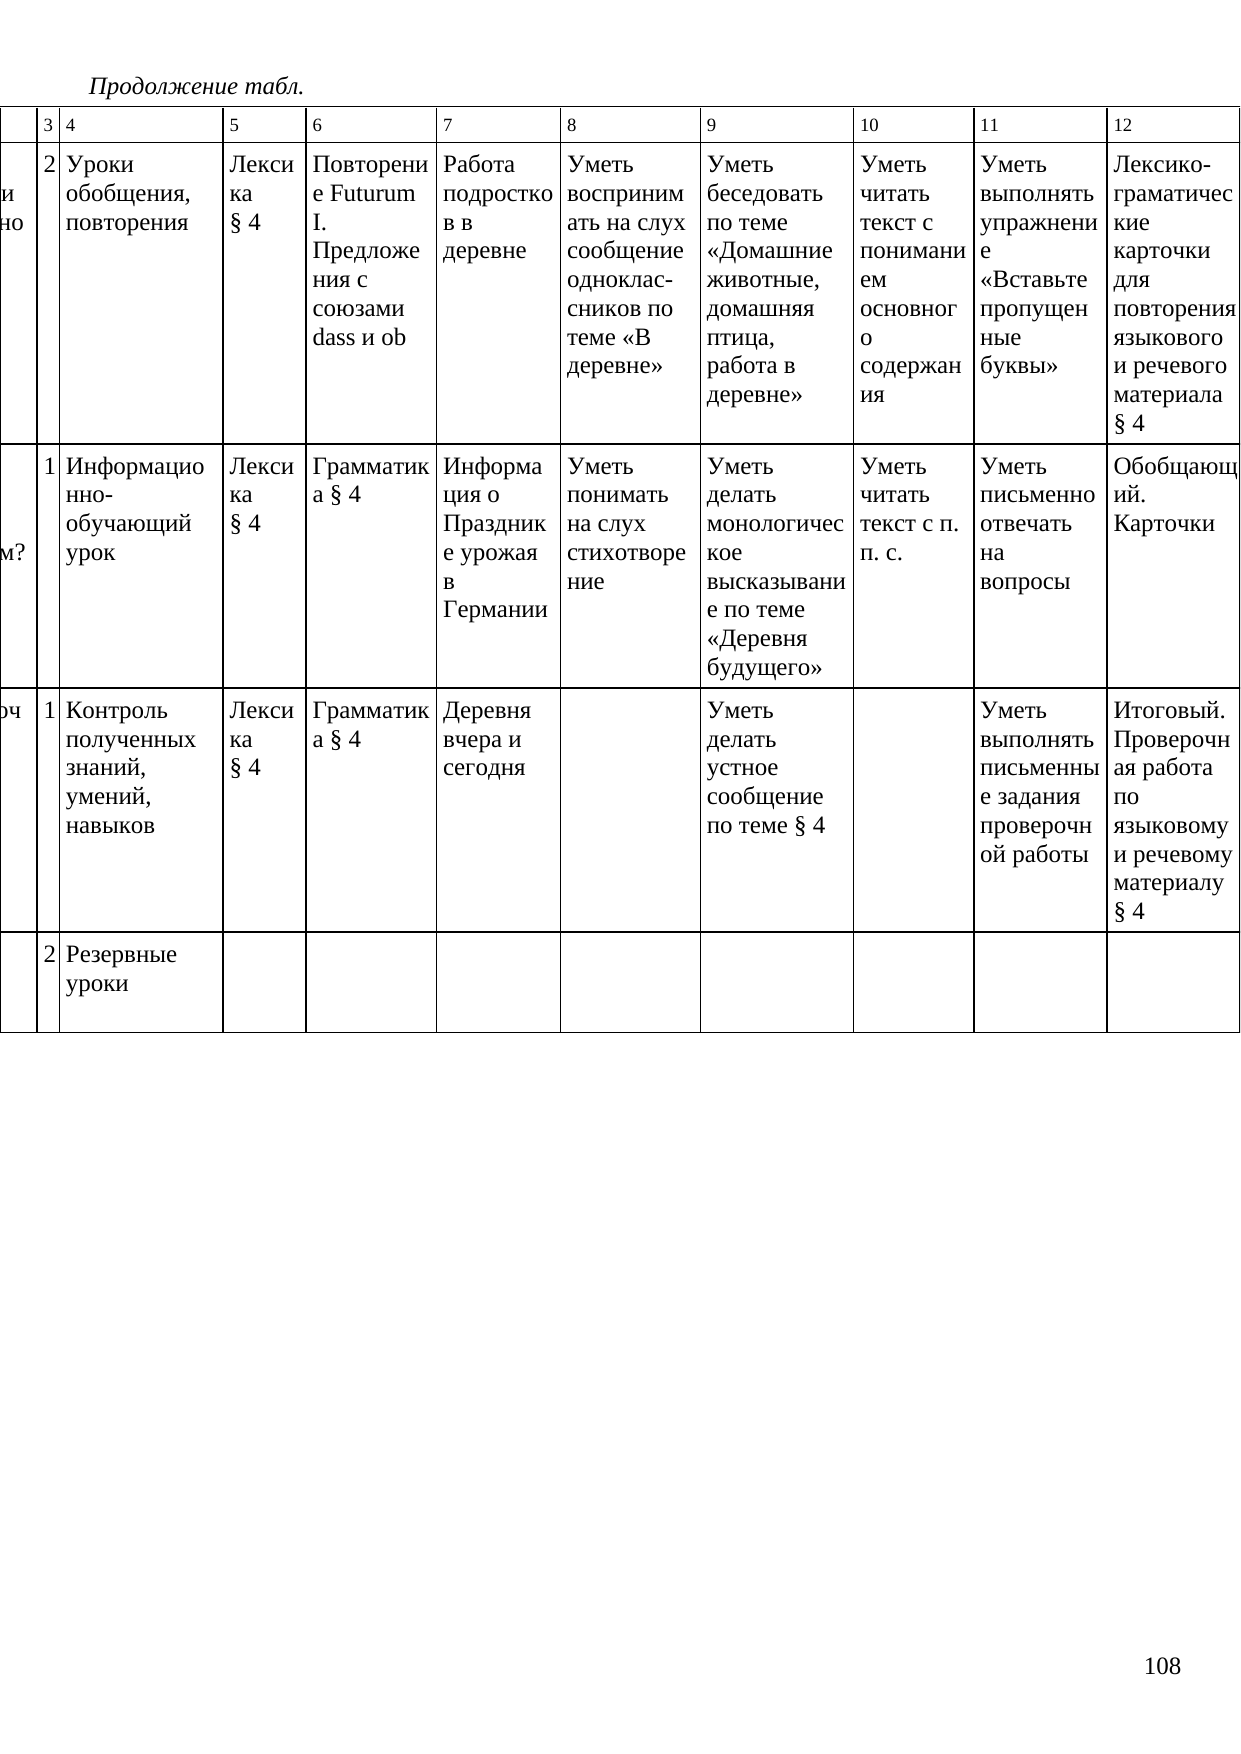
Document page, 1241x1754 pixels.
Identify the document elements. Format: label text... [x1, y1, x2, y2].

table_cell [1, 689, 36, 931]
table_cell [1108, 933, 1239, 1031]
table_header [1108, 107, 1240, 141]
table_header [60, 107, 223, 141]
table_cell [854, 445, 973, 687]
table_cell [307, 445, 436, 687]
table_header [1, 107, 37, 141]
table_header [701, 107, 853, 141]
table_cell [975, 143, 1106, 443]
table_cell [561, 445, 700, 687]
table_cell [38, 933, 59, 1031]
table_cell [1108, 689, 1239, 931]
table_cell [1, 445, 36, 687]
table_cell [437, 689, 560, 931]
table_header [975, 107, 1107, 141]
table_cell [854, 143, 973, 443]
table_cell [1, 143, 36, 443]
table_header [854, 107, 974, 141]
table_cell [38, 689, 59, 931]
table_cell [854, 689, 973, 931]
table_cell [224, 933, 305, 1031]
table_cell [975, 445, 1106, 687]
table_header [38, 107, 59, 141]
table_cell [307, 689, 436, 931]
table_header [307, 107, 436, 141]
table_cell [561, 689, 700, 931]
text Продолжение табл. [89, 71, 1181, 99]
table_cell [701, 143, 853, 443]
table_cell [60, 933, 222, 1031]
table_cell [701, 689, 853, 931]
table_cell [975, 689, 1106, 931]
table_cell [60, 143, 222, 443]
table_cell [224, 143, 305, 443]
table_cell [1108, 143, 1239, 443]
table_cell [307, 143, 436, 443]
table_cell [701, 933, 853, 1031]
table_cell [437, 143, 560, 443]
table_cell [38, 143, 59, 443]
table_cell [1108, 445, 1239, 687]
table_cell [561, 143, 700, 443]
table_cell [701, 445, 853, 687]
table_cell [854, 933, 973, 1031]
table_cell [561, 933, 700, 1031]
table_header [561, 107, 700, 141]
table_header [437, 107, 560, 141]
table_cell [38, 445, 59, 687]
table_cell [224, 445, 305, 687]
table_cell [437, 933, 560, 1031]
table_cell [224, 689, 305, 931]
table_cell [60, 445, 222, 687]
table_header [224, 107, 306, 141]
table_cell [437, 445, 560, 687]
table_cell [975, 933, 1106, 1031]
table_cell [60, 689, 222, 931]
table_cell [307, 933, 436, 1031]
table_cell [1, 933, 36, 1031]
